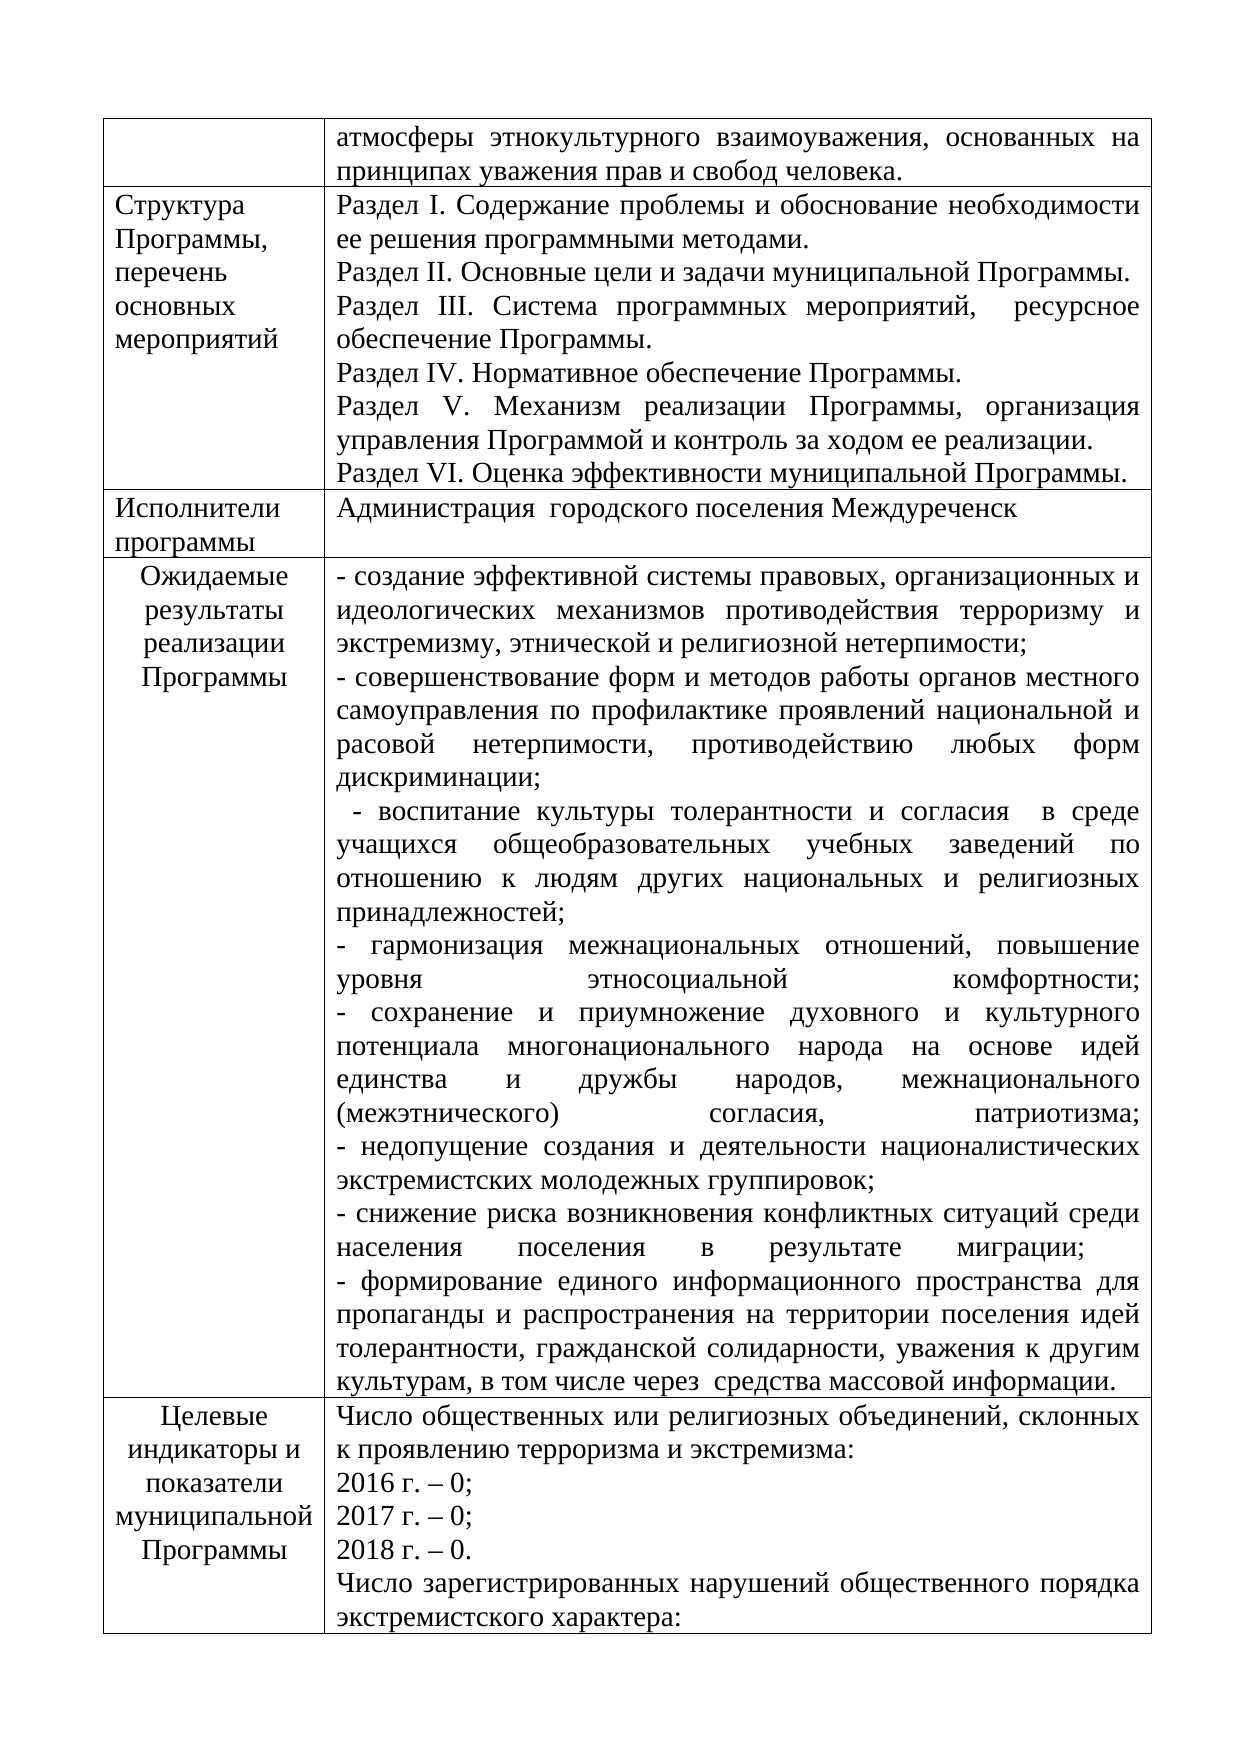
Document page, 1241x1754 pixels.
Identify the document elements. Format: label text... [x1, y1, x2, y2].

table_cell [104, 119, 324, 186]
table_cell Администрация городского поселения Междуреченск [325, 490, 1151, 557]
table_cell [325, 119, 1151, 186]
table_cell Исполнители программы [104, 490, 324, 557]
table_cell Структура Программы, перечень основных мероприятий [104, 187, 324, 489]
table_cell Ожидаемые результаты реализации Программы [104, 558, 324, 1397]
table_cell - создание эффективной системы правовых, организационных и идеологических механизмов противодействия терроризму и экстремизму, этнической и религиозной нетерпимости; - совершенствование форм и методов работы органов местного самоуправления по профилактике проявлений национальной и расовой нетерпимости, противодействию любых форм дискриминации; - воспитание культуры толерантности и согласия в среде учащихся общеобразовательных учебных заведений по отношению к людям других национальных и религиозных принадлежностей; - гармонизация межнациональных отношений, повышение уровня этносоциальной комфортности; - сохранение и приумножение духовного и культурного потенциала многонационального народа на основе идей единства и дружбы народов, межнационального (межэтнического) согласия, патриотизма; - недопущение создания и деятельности националистических экстремистских молодежных группировок; - снижение риска возникновения конфликтных ситуаций среди населения поселения в результате миграции; - формирование единого информационного пространства для пропаганды и распространения на территории поселения идей толерантности, гражданской солидарности, уважения к другим культурам, в том числе через средства массовой информации. [325, 558, 1151, 1397]
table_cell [104, 1398, 324, 1633]
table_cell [325, 1398, 1151, 1633]
table_cell Раздел I. Содержание проблемы и обоснование необходимости ее решения программными методами. Раздел II. Основные цели и задачи муниципальной Программы. Раздел III. Система программных мероприятий, ресурсное обеспечение Программы. Раздел IV. Нормативное обеспечение Программы. Раздел V. Механизм реализации Программы, организация управления Программой и контроль за ходом ее реализации. Раздел VI. Оценка эффективности муниципальной Программы. [325, 187, 1151, 489]
